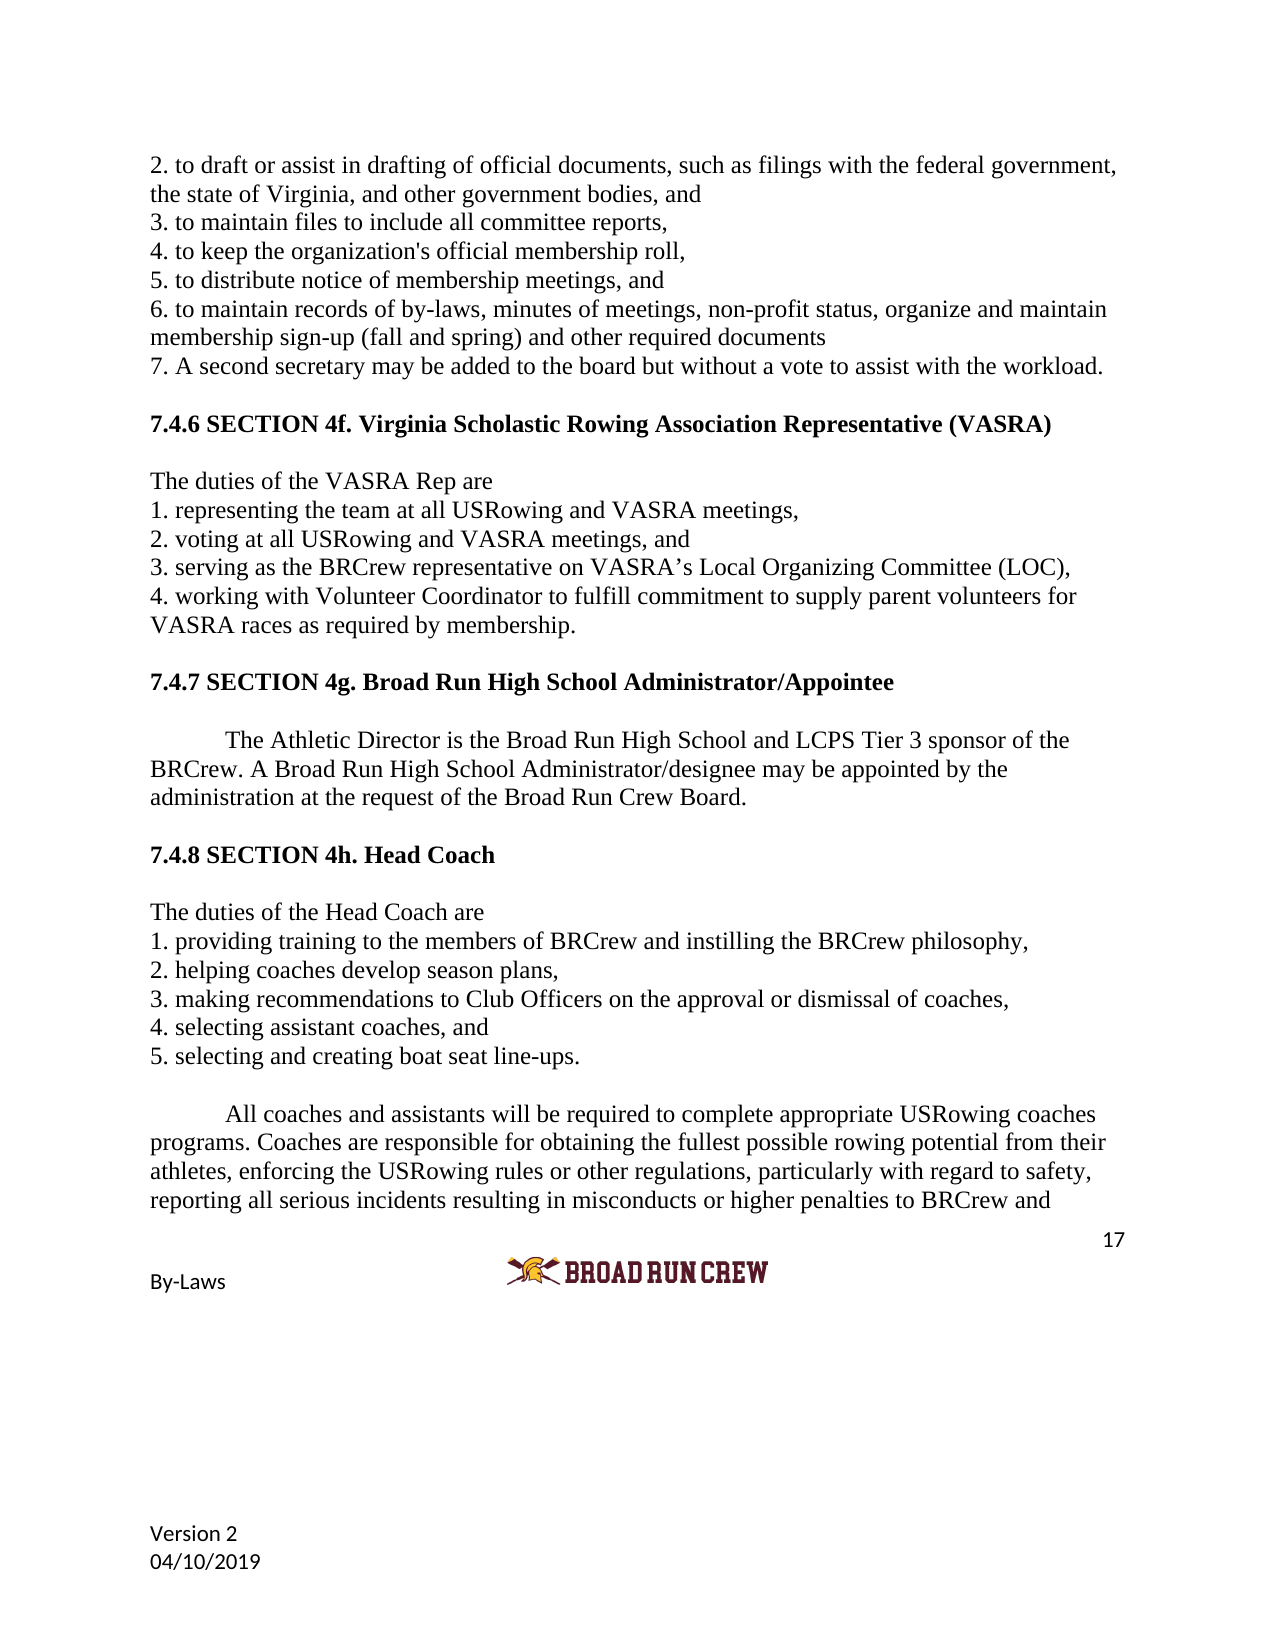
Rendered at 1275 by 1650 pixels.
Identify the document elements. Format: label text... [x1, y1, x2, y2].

text 2. to draft or assist in drafting of official documents, such as filings with the federal government, [150, 150, 1125, 179]
text 7.4.8 SECTION 4h. Head Coach [150, 840, 1125, 869]
text The Athletic Director is the Broad Run High School and LCPS Tier 3 sponsor of the BRCrew. A Broad Run High School Administrator/designee may be appointed by the administration at the request of the Broad Run Crew Board. [150, 725, 1125, 811]
text 2. voting at all USRowing and VASRA meetings, and [150, 524, 1125, 552]
text 1. providing training to the members of BRCrew and instilling the BRCrew philosophy, [150, 926, 1125, 955]
text 2. helping coaches develop season plans, [150, 955, 1125, 984]
text 1. representing the team at all USRowing and VASRA meetings, [150, 495, 1125, 524]
text 4. selecting assistant coaches, and [150, 1012, 1125, 1041]
picture [504, 1252, 771, 1289]
text 7. A second secretary may be added to the board but without a vote to assist with the workload. [150, 351, 1125, 380]
text membership sign-up (fall and spring) and other required documents [150, 322, 1125, 351]
text 7.4.6 SECTION 4f. Virginia Scholastic Rowing Association Representative (VASRA) [150, 409, 1125, 437]
text The duties of the VASRA Rep are [150, 466, 1125, 495]
text 7.4.7 SECTION 4g. Broad Run High School Administrator/Appointee [150, 667, 1125, 696]
text 4. to keep the organization's official membership roll, [150, 236, 1125, 265]
text 5. to distribute notice of membership meetings, and [150, 265, 1125, 294]
text 5. selecting and creating boat seat line-ups. [150, 1041, 1125, 1070]
text 3. serving as the BRCrew representative on VASRA’s Local Organizing Committee (LOC), [150, 552, 1125, 581]
text All coaches and assistants will be required to complete appropriate USRowing coaches [150, 1099, 1125, 1127]
text the state of Virginia, and other government bodies, and [150, 179, 1125, 207]
text 3. to maintain files to include all committee reports, [150, 207, 1125, 236]
text 3. making recommendations to Club Officers on the approval or dismissal of coaches, [150, 984, 1125, 1012]
text programs. Coaches are responsible for obtaining the fullest possible rowing potential from their [150, 1127, 1125, 1156]
text reporting all serious incidents resulting in misconducts or higher penalties to BRCrew and [150, 1185, 1125, 1214]
text 4. working with Volunteer Coordinator to fulfill commitment to supply parent volunteers for VASRA races as required by membership. [150, 581, 1125, 639]
text 6. to maintain records of by-laws, minutes of meetings, non-profit status, organize and maintain [150, 294, 1125, 322]
text The duties of the Head Coach are [150, 897, 1125, 926]
text athletes, enforcing the USRowing rules or other regulations, particularly with regard to safety, [150, 1156, 1125, 1185]
